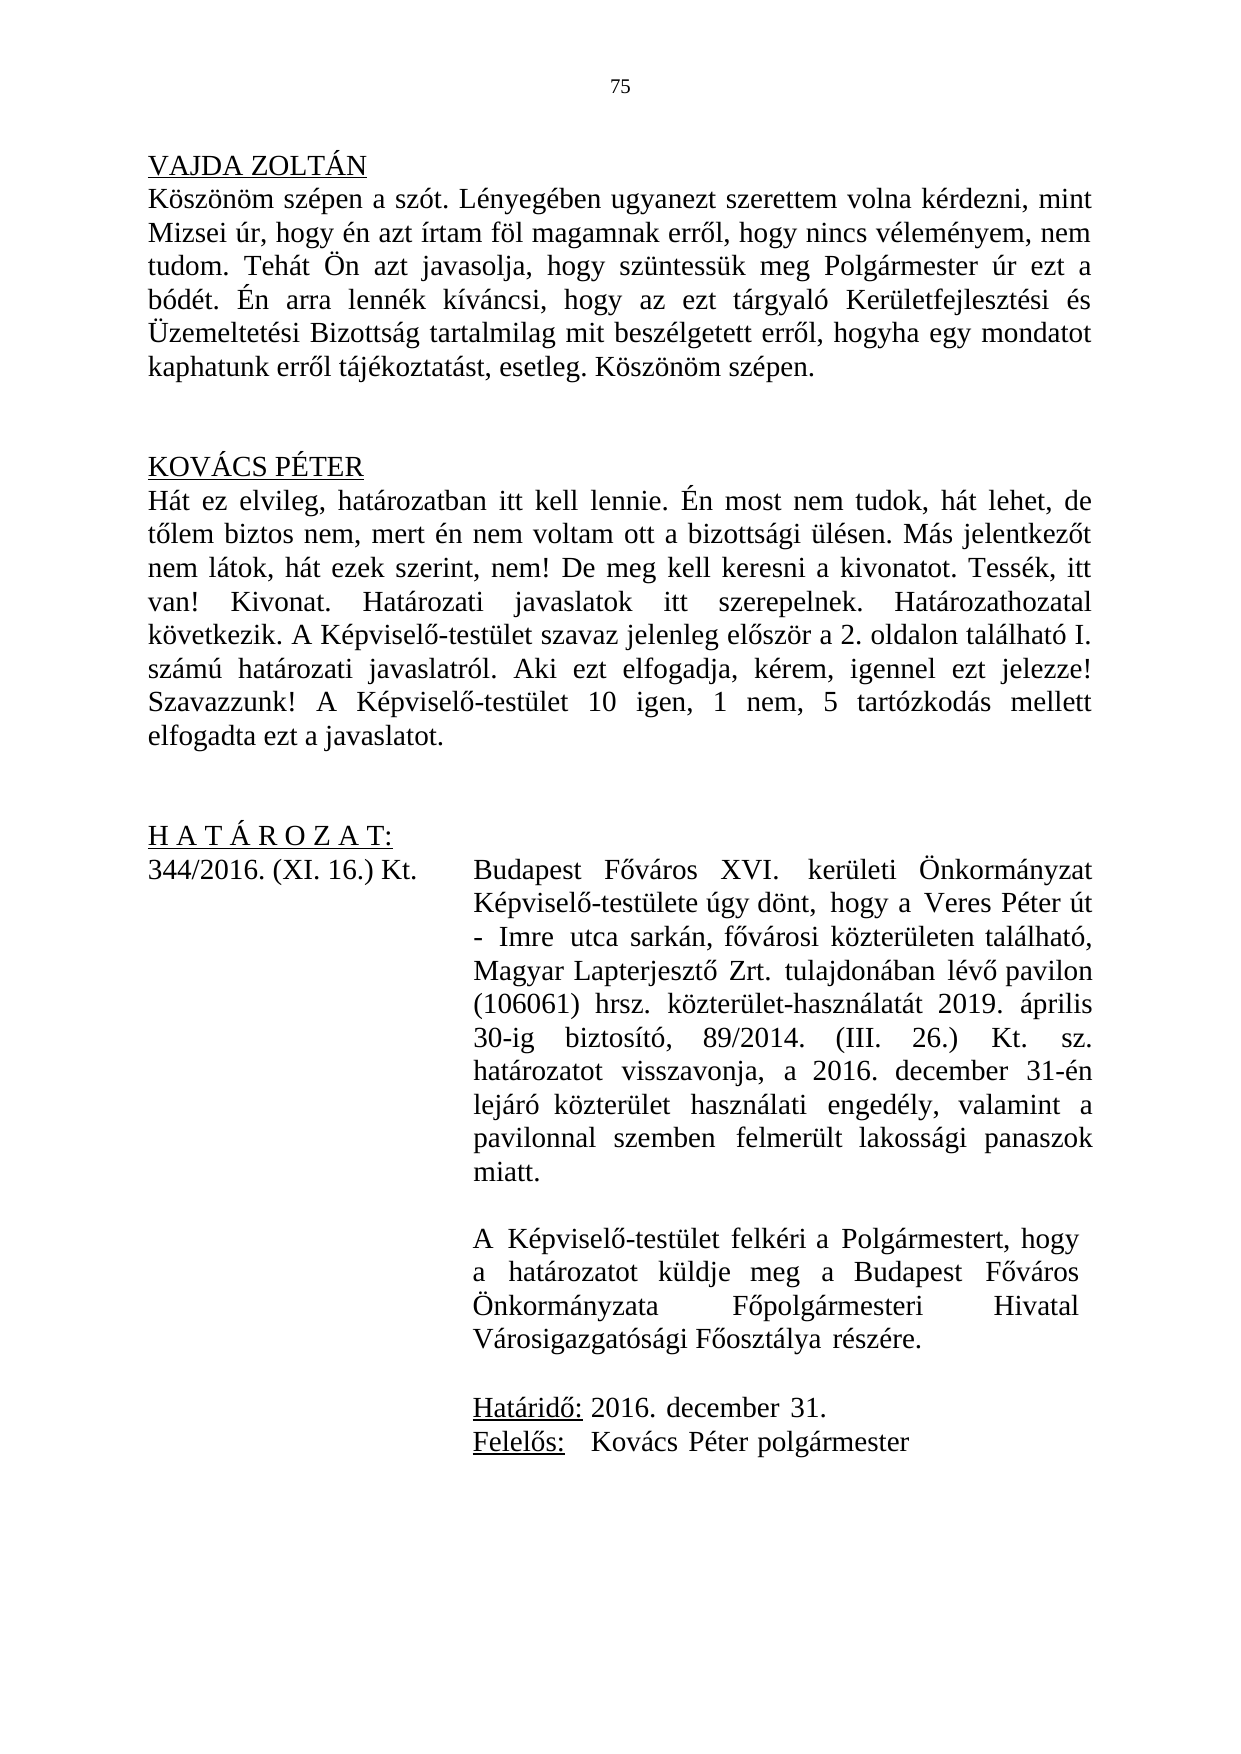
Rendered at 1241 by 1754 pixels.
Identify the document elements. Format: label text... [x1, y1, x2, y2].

text A Képviselő-testület felkéri a Polgármestert, hogy a határozatot küldje meg a Budapest Főváros Önkormányzata Főpolgármesteri Hivatal Városigazgatósági Főosztálya részére. [472, 1221, 1079, 1355]
text H A T Á R O Z A T: [148, 818, 1093, 852]
text Felelős: Kovács Péter polgármester [472, 1424, 1093, 1457]
text Határidő: 2016. december 31. [472, 1390, 1093, 1424]
text VAJDA ZOLTÁN [148, 148, 1093, 181]
text Hát ez elvileg, határozatban itt kell lennie. Én most nem tudok, hát lehet, de tőlem biztos nem, mert én nem voltam ott a bizottsági ülésen. Más jelentkezőt nem látok, hát ezek szerint, nem! De meg kell keresni a kivonatot. Tessék, itt van! Kivonat. Határozati javaslatok itt szerepelnek. Határozathozatal következik. A Képviselő-testület szavaz jelenleg először a 2. oldalon található I. számú határozati javaslatról. Aki ezt elfogadja, kérem, igennel ezt jelezze! Szavazzunk! A Képviselő-testület 10 igen, 1 nem, 5 tartózkodás mellett elfogadta ezt a javaslatot. [148, 483, 1093, 751]
text 344/2016. (XI. 16.) Kt. Budapest Főváros XVI. kerületi Önkormányzat Képviselő-testülete úgy dönt, hogy a Veres Péter út - Imre utca sarkán, fővárosi közterületen található, Magyar Lapterjesztő Zrt. tulajdonában lévő pavilon (106061) hrsz. közterület-használatát 2019. április 30-ig biztosító, 89/2014. (III. 26.) Kt. sz. határozatot visszavonja, a 2016. december 31-én lejáró közterület használati engedély, valamint a pavilonnal szemben felmerült lakossági panaszok miatt. [148, 852, 1093, 1187]
text KOVÁCS PÉTER [148, 449, 1093, 483]
text Köszönöm szépen a szót. Lényegében ugyanezt szerettem volna kérdezni, mint Mizsei úr, hogy én azt írtam föl magamnak erről, hogy nincs véleményem, nem tudom. Tehát Ön azt javasolja, hogy szüntessük meg Polgármester úr ezt a bódét. Én arra lennék kíváncsi, hogy az ezt tárgyaló Kerületfejlesztési és Üzemeltetési Bizottság tartalmilag mit beszélgetett erről, hogyha egy mondatot kaphatunk erről tájékoztatást, esetleg. Köszönöm szépen. [148, 181, 1093, 382]
